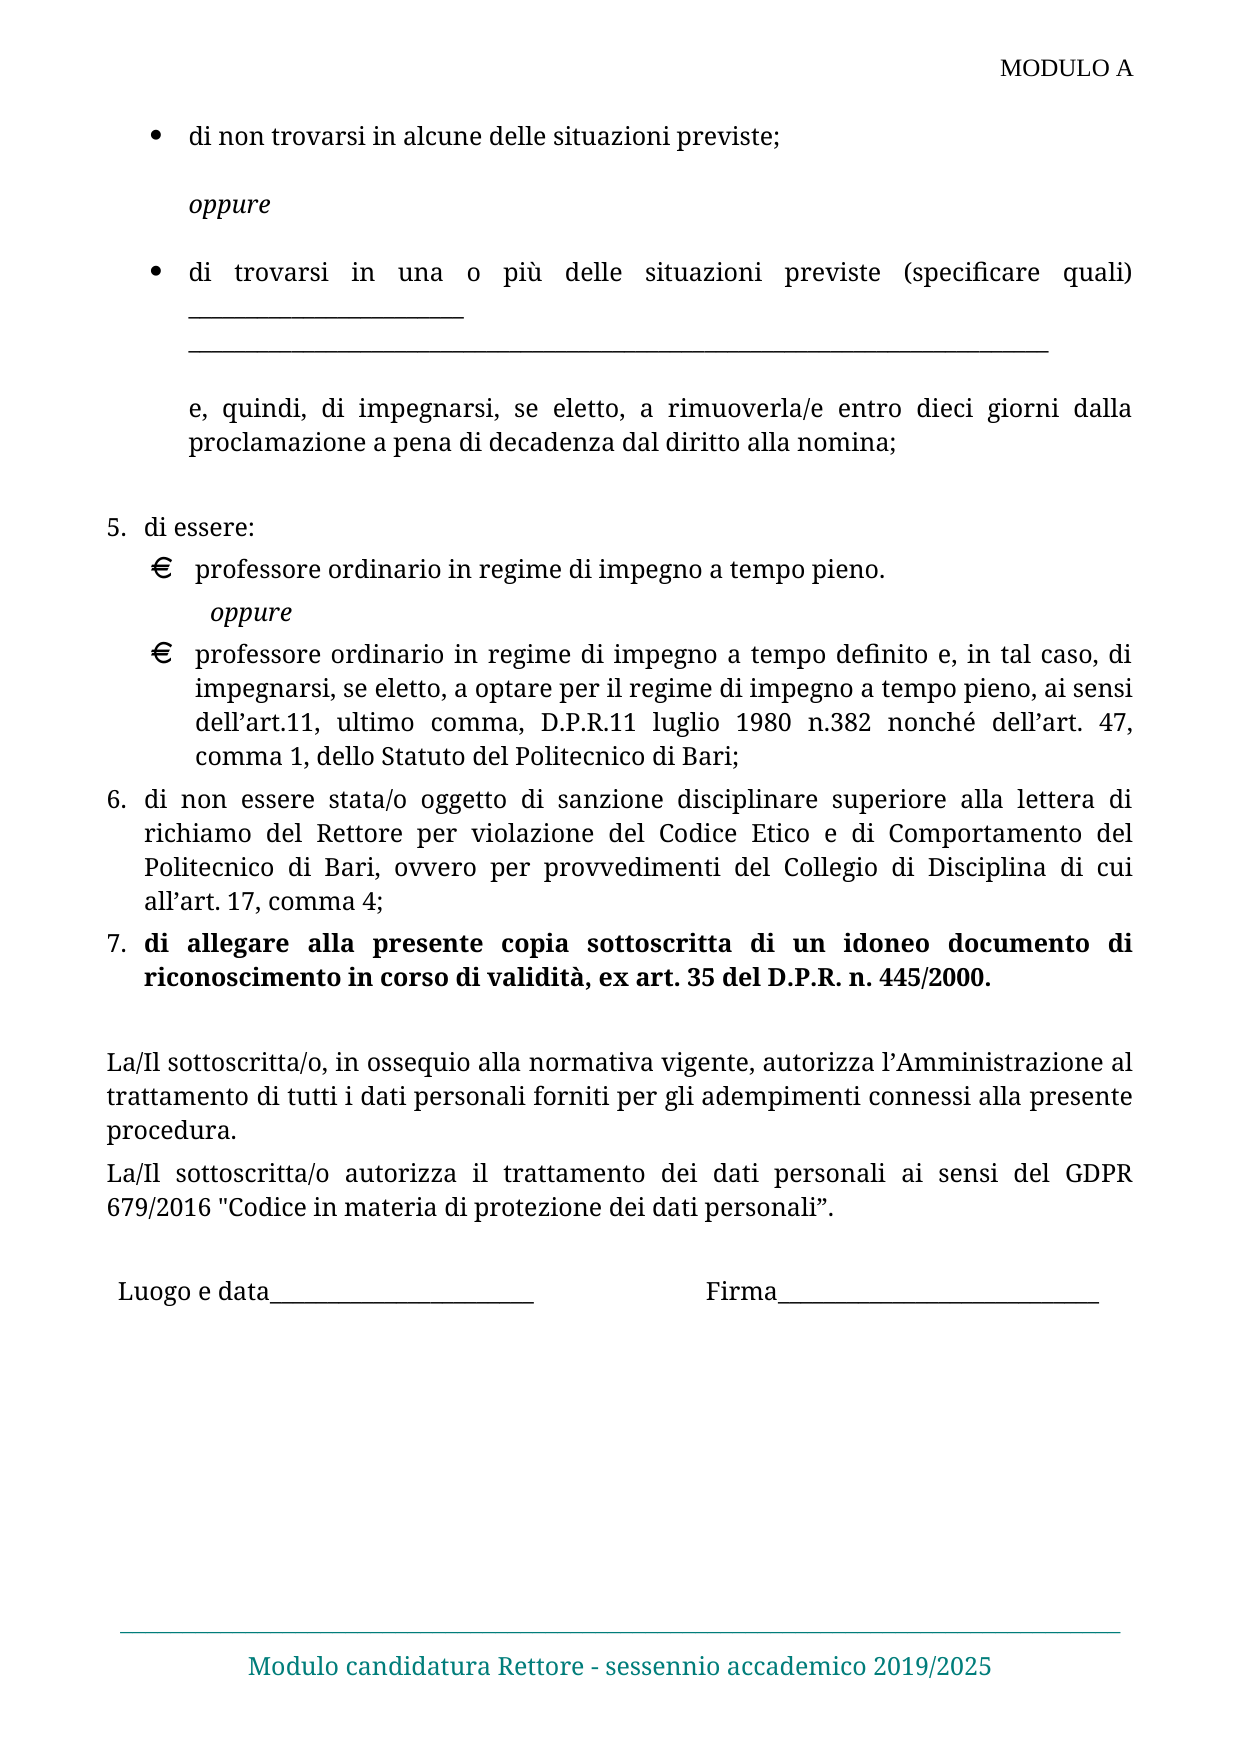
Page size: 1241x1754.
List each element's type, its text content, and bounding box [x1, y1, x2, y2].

table_header Luogo e data_______________________ [106, 1274, 606, 1316]
list oppure [188, 186, 1134, 220]
list e, quindi, di impegnarsi, se eletto, a rimuoverla/e entro dieci giorni dalla proclamazione a pena di decadenza dal diritto alla nomina; [188, 391, 1134, 459]
list di non essere stata/o oggetto di sanzione disciplinare superiore alla lettera di richiamo del Rettore per violazione del Codice Etico e di Comportamento del Politecnico di Bari, ovvero per provvedimenti del Collegio di Disciplina di cui all’art. 17, comma 4; [106, 781, 1134, 917]
text La/Il sottoscritta/o autorizza il trattamento dei dati personali ai sensi del GDPR 679/2016 "Codice in materia di protezione dei dati personali”. [106, 1155, 1134, 1223]
text oppure [210, 594, 1134, 628]
list di essere: [106, 509, 1134, 543]
text La/Il sottoscritta/o, in ossequio alla normativa vigente, autorizza l’Amministrazione al trattamento di tutti i dati personali forniti per gli adempimenti connessi alla presente procedura. [106, 1045, 1134, 1147]
list professore ordinario in regime di impegno a tempo pieno. [151, 552, 1134, 586]
list di trovarsi in una o più delle situazioni previste (specificare quali) ________________________ [151, 254, 1134, 322]
table_header Firma____________________________ [606, 1274, 1110, 1316]
list ___________________________________________________________________________ [188, 322, 1134, 357]
list di allegare alla presente copia sottoscritta di un idoneo documento di riconoscimento in corso di validità, ex art. 35 del D.P.R. n. 445/2000. [106, 926, 1134, 994]
list di non trovarsi in alcune delle situazioni previste; [151, 118, 1134, 152]
list professore ordinario in regime di impegno a tempo definito e, in tal caso, di impegnarsi, se eletto, a optare per il regime di impegno a tempo pieno, ai sensi dell’art.11, ultimo comma, D.P.R.11 luglio 1980 n.382 nonché dell’art. 47, comma 1, dello Statuto del Politecnico di Bari; [151, 637, 1134, 773]
